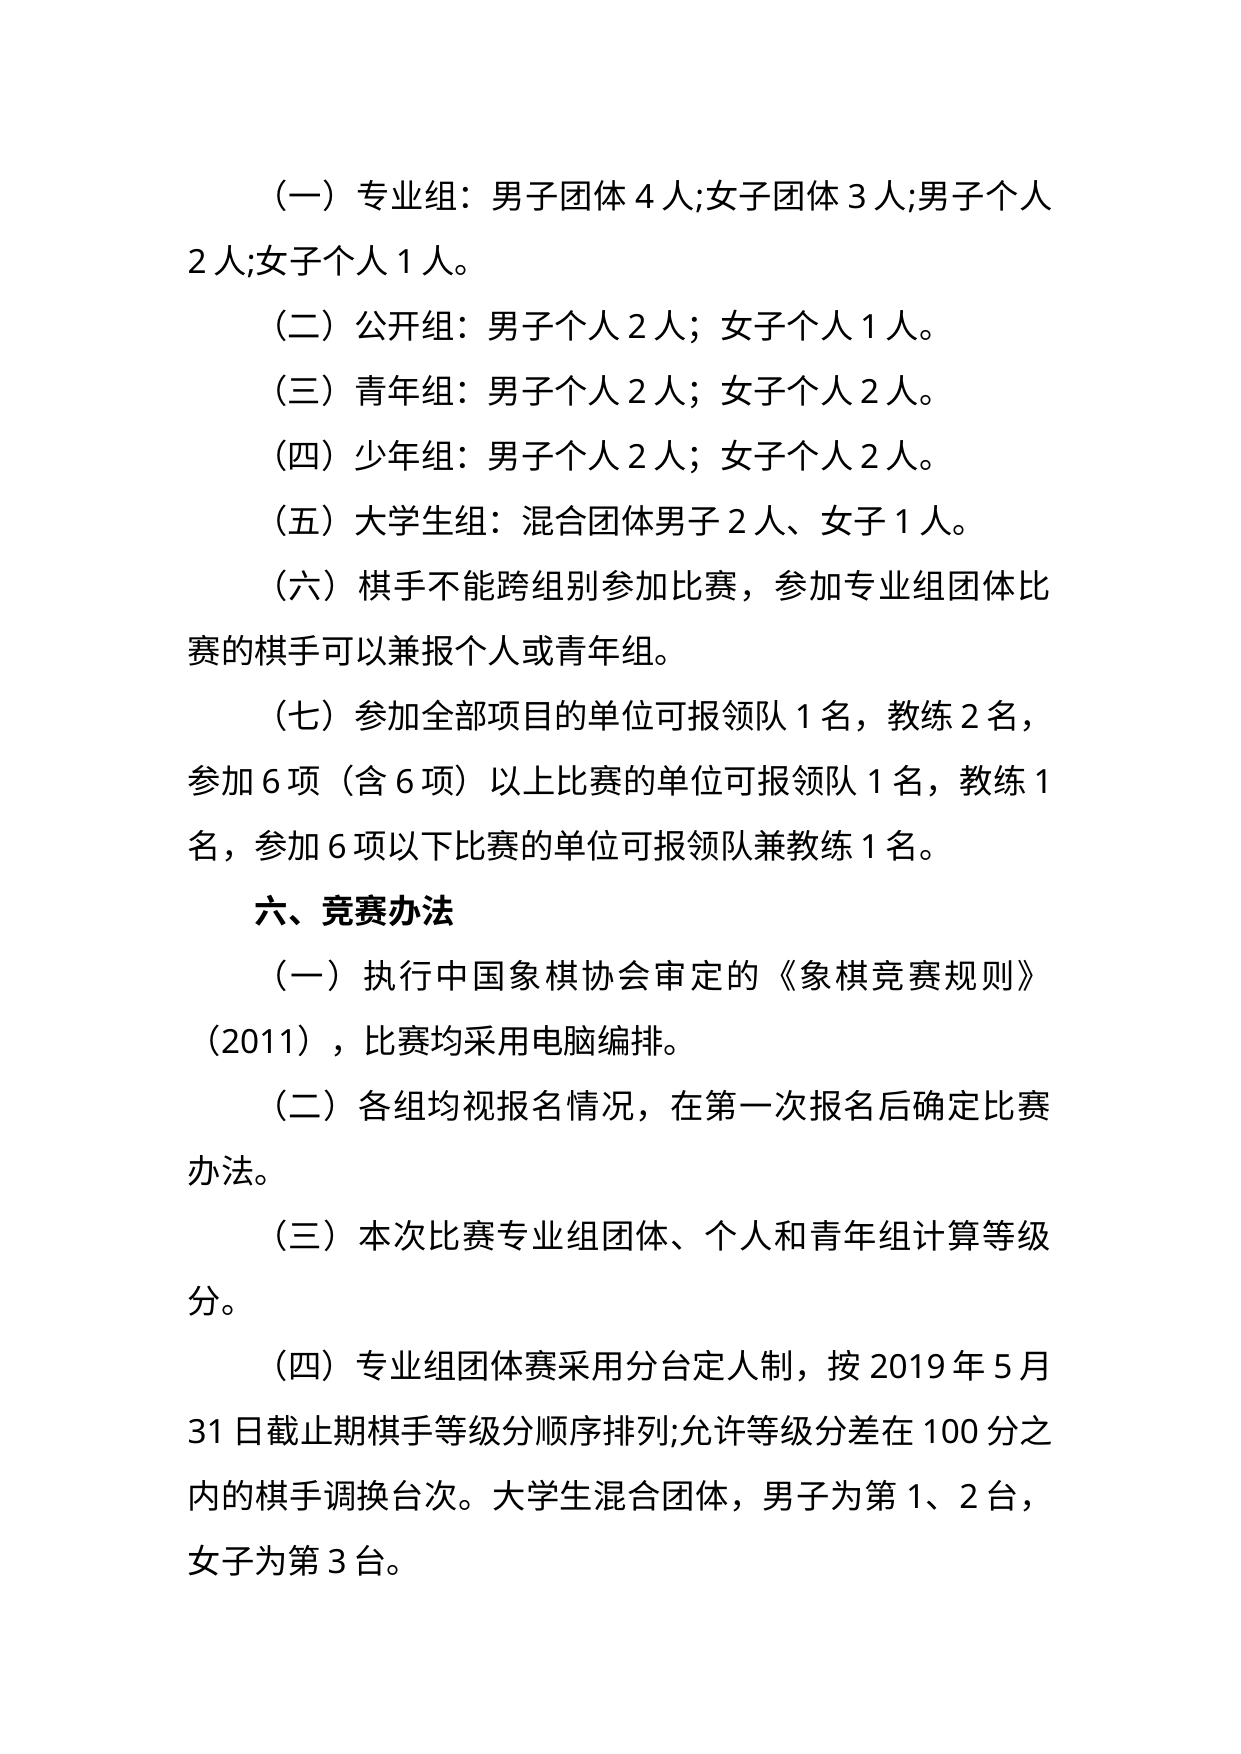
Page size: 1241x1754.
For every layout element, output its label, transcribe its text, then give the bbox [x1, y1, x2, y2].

text （二）公开组：男子个人2人；女子个人1人。 [187, 292, 1053, 357]
text （六）棋手不能跨组别参加比赛，参加专业组团体比赛的棋手可以兼报个人或青年组。 [187, 552, 1053, 682]
text （四）专业组团体赛采用分台定人制，按2019年5月31日截止期棋手等级分顺序排列;允许等级分差在100分之内的棋手调换台次。大学生混合团体，男子为第1、2台，女子为第3台。 [187, 1332, 1053, 1592]
text （二）各组均视报名情况，在第一次报名后确定比赛办法。 [187, 1072, 1053, 1202]
text 六、竞赛办法 [187, 877, 1053, 942]
text （三）本次比赛专业组团体、个人和青年组计算等级分。 [187, 1202, 1053, 1332]
text （一）执行中国象棋协会审定的《象棋竞赛规则》（2011），比赛均采用电脑编排。 [187, 942, 1053, 1072]
text （五）大学生组：混合团体男子2人、女子1人。 [187, 487, 1053, 552]
text （一）专业组：男子团体4人;女子团体3人;男子个人2人;女子个人1人。 [187, 162, 1053, 292]
text （七）参加全部项目的单位可报领队1名，教练2名，参加6项（含6项）以上比赛的单位可报领队1名，教练1名，参加6项以下比赛的单位可报领队兼教练1名。 [187, 682, 1053, 877]
text （三）青年组：男子个人2人；女子个人2人。 [187, 357, 1053, 422]
text （四）少年组：男子个人2人；女子个人2人。 [187, 422, 1053, 487]
